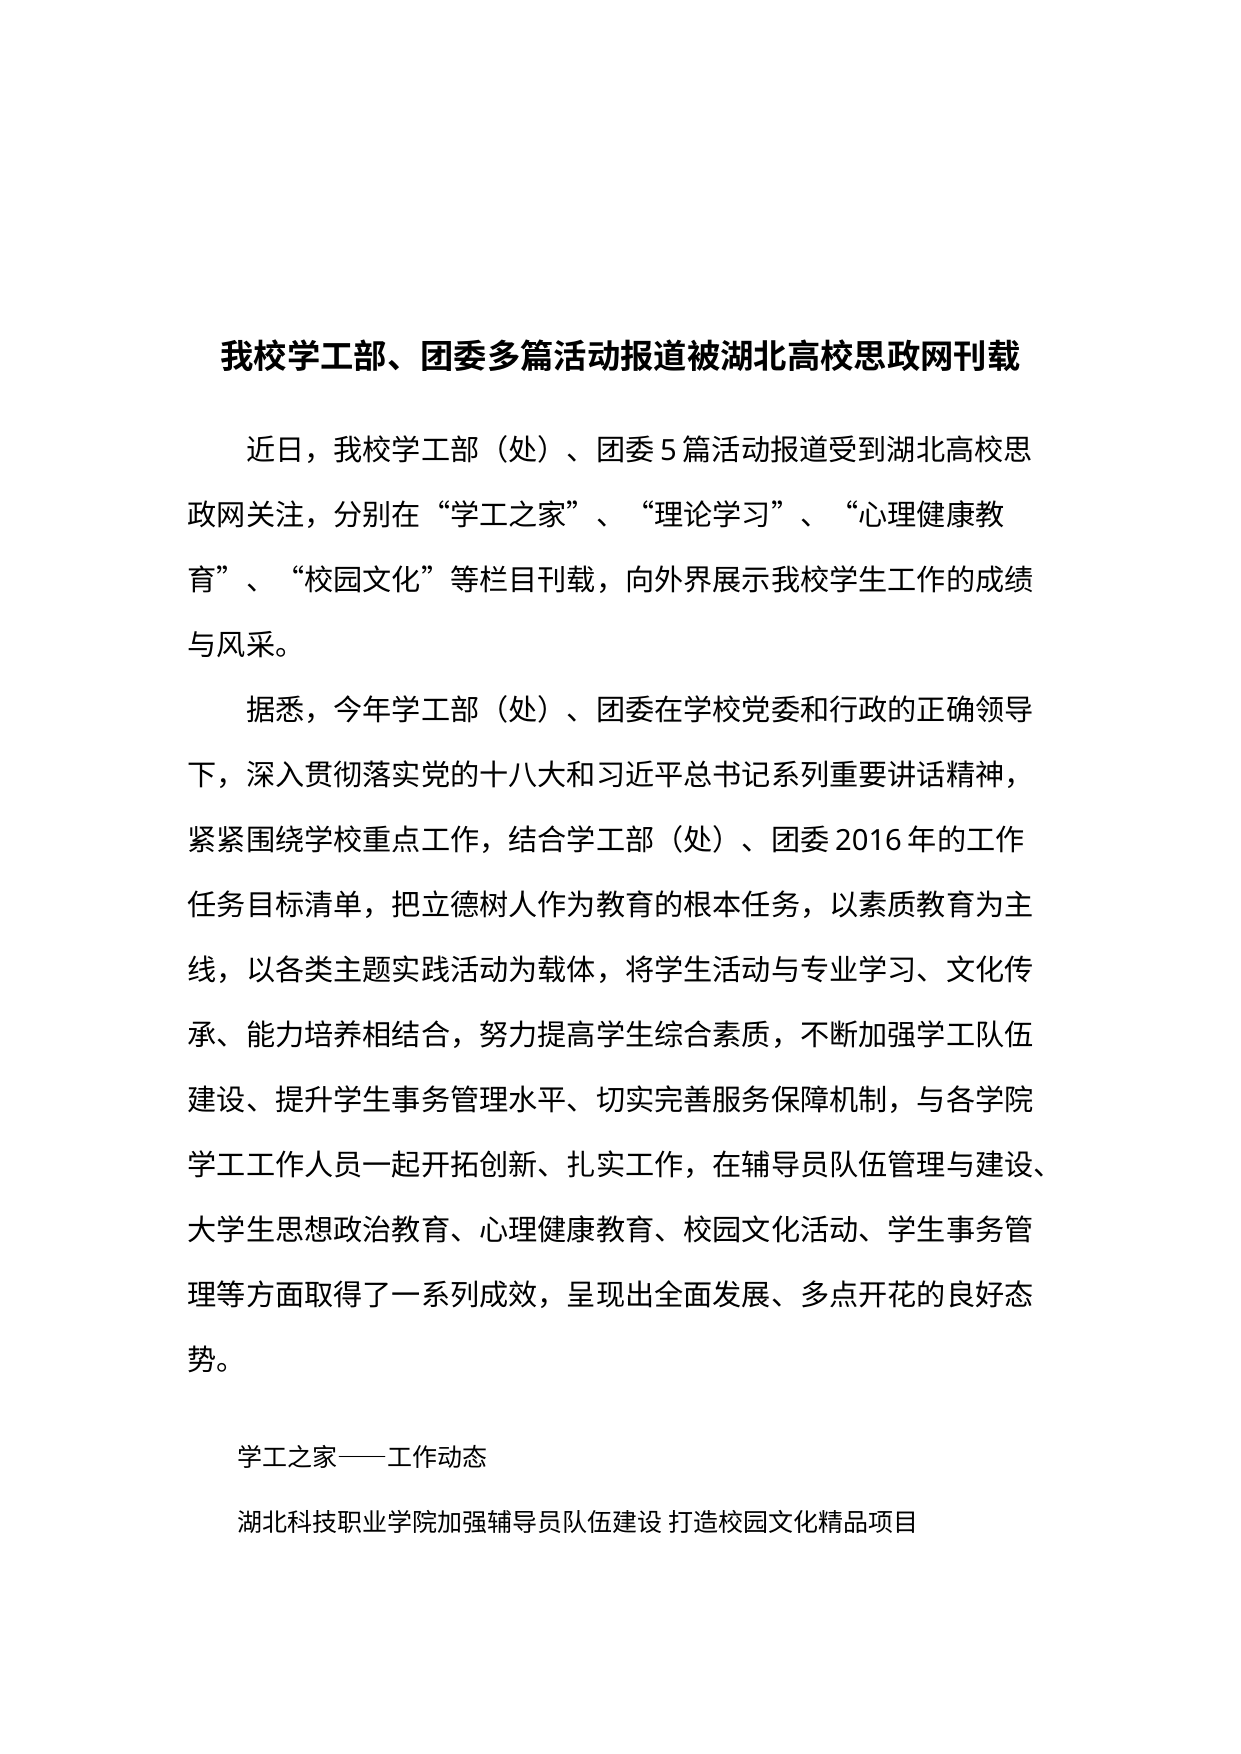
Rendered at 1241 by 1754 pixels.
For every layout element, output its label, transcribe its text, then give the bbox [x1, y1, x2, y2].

text 近日，我校学工部（处）、团委5篇活动报道受到湖北高校思政网关注，分别在“学工之家”、“理论学习”、“心理健康教育”、“校园文化”等栏目刊载，向外界展示我校学生工作的成绩与风采。 [187, 415, 1053, 675]
text 学工之家——工作动态 [187, 1423, 1053, 1488]
subtitle 我校学工部、团委多篇活动报道被湖北高校思政网刊载 [187, 321, 1053, 386]
text 湖北科技职业学院加强辅导员队伍建设 打造校园文化精品项目 [187, 1488, 1053, 1553]
text 据悉，今年学工部（处）、团委在学校党委和行政的正确领导下，深入贯彻落实党的十八大和习近平总书记系列重要讲话精神，紧紧围绕学校重点工作，结合学工部（处）、团委2016年的工作任务目标清单，把立德树人作为教育的根本任务，以素质教育为主线，以各类主题实践活动为载体，将学生活动与专业学习、文化传承、能力培养相结合，努力提高学生综合素质，不断加强学工队伍建设、提升学生事务管理水平、切实完善服务保障机制，与各学院学工工作人员一起开拓创新、扎实工作，在辅导员队伍管理与建设、大学生思想政治教育、心理健康教育、校园文化活动、学生事务管理等方面取得了一系列成效，呈现出全面发展、多点开花的良好态势。 [187, 675, 1053, 1390]
